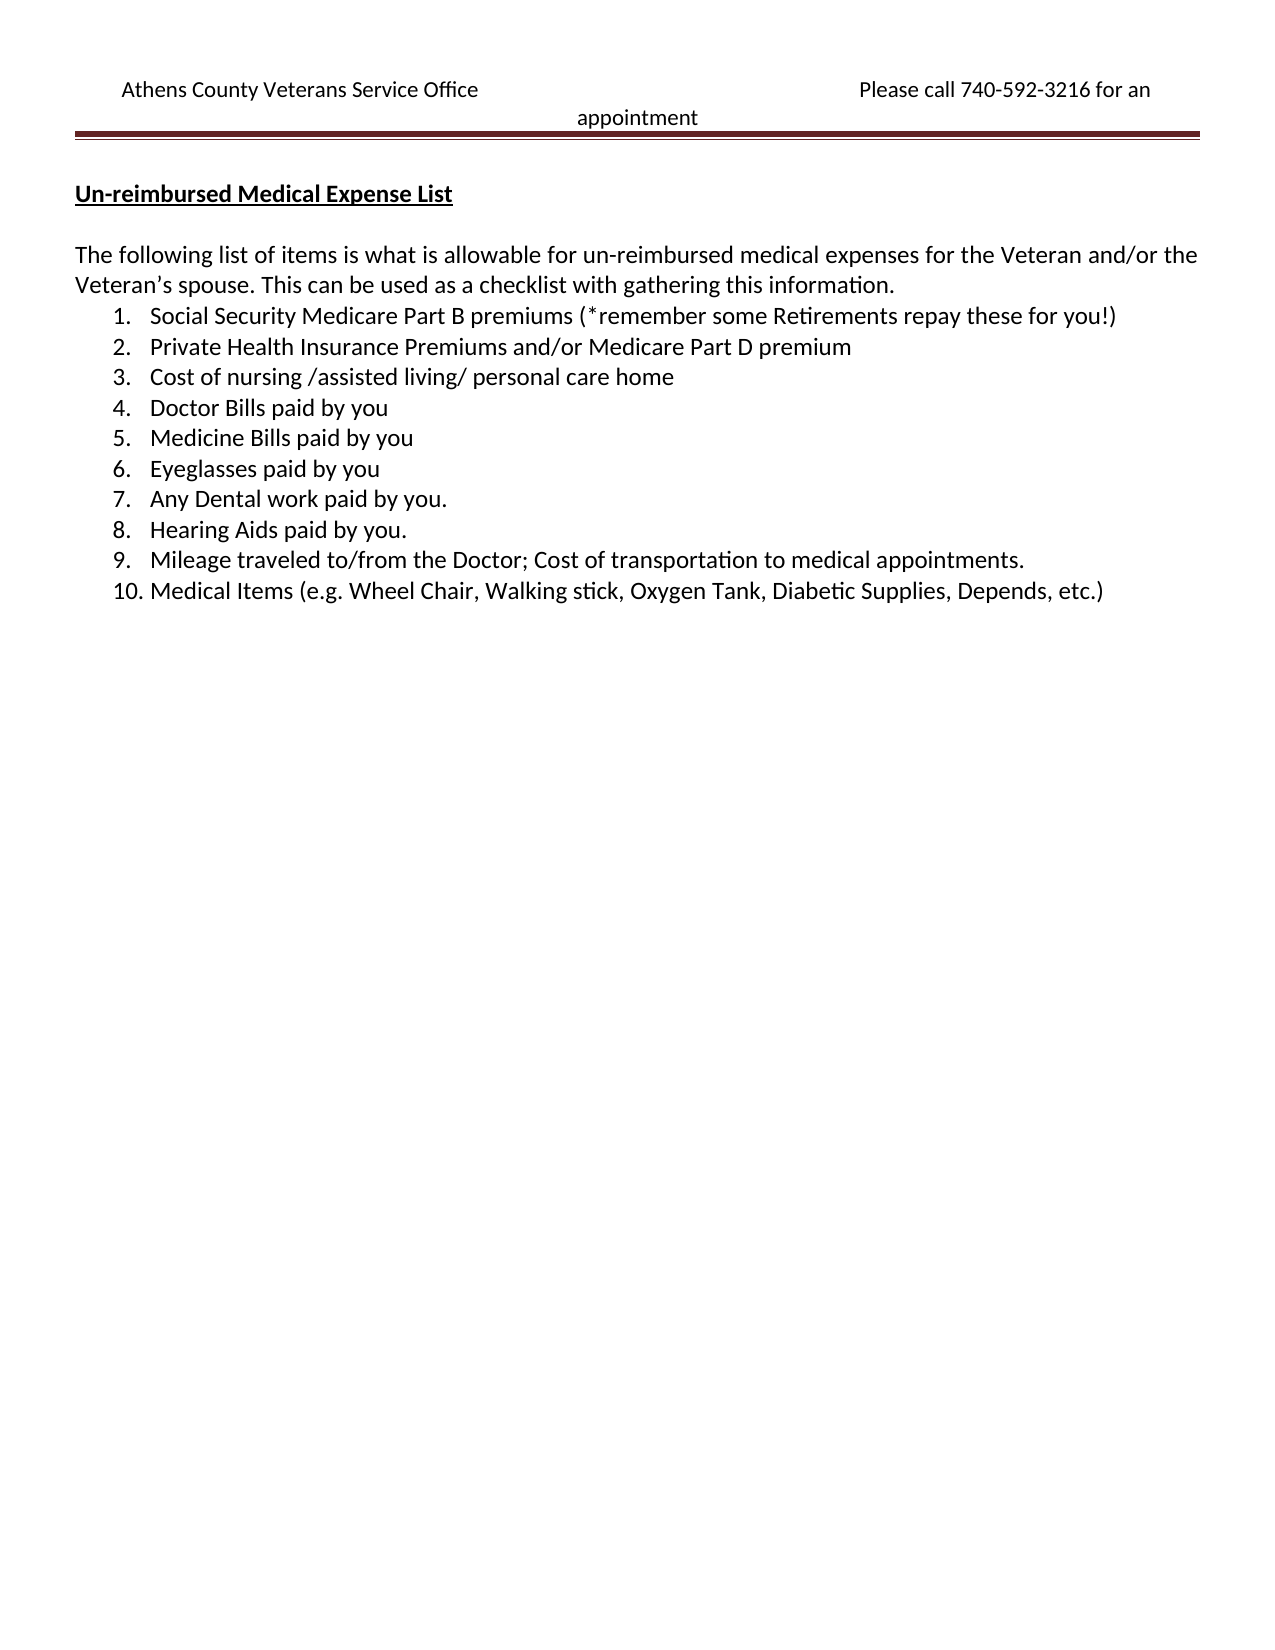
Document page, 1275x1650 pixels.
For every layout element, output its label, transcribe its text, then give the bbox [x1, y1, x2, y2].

list Social Security Medicare Part B premiums (*remember some Retirements repay these for you!) [112, 300, 1200, 331]
list Cost of nursing /assisted living/ personal care home [112, 361, 1200, 392]
text The following list of items is what is allowable for un-reimbursed medical expenses for the Veteran and/or the Veteran’s spouse. This can be used as a checklist with gathering this information. [75, 239, 1200, 300]
list Medicine Bills paid by you [112, 422, 1200, 453]
list Any Dental work paid by you. [112, 483, 1200, 514]
list Eyeglasses paid by you [112, 453, 1200, 483]
list Mileage traveled to/from the Doctor; Cost of transportation to medical appointments. [112, 544, 1200, 575]
text Un-reimbursed Medical Expense List [75, 178, 1200, 209]
list Medical Items (e.g. Wheel Chair, Walking stick, Oxygen Tank, Diabetic Supplies, Depends, etc.) [112, 575, 1200, 605]
list Doctor Bills paid by you [112, 392, 1200, 422]
list Private Health Insurance Premiums and/or Medicare Part D premium [112, 331, 1200, 361]
list Hearing Aids paid by you. [112, 514, 1200, 544]
